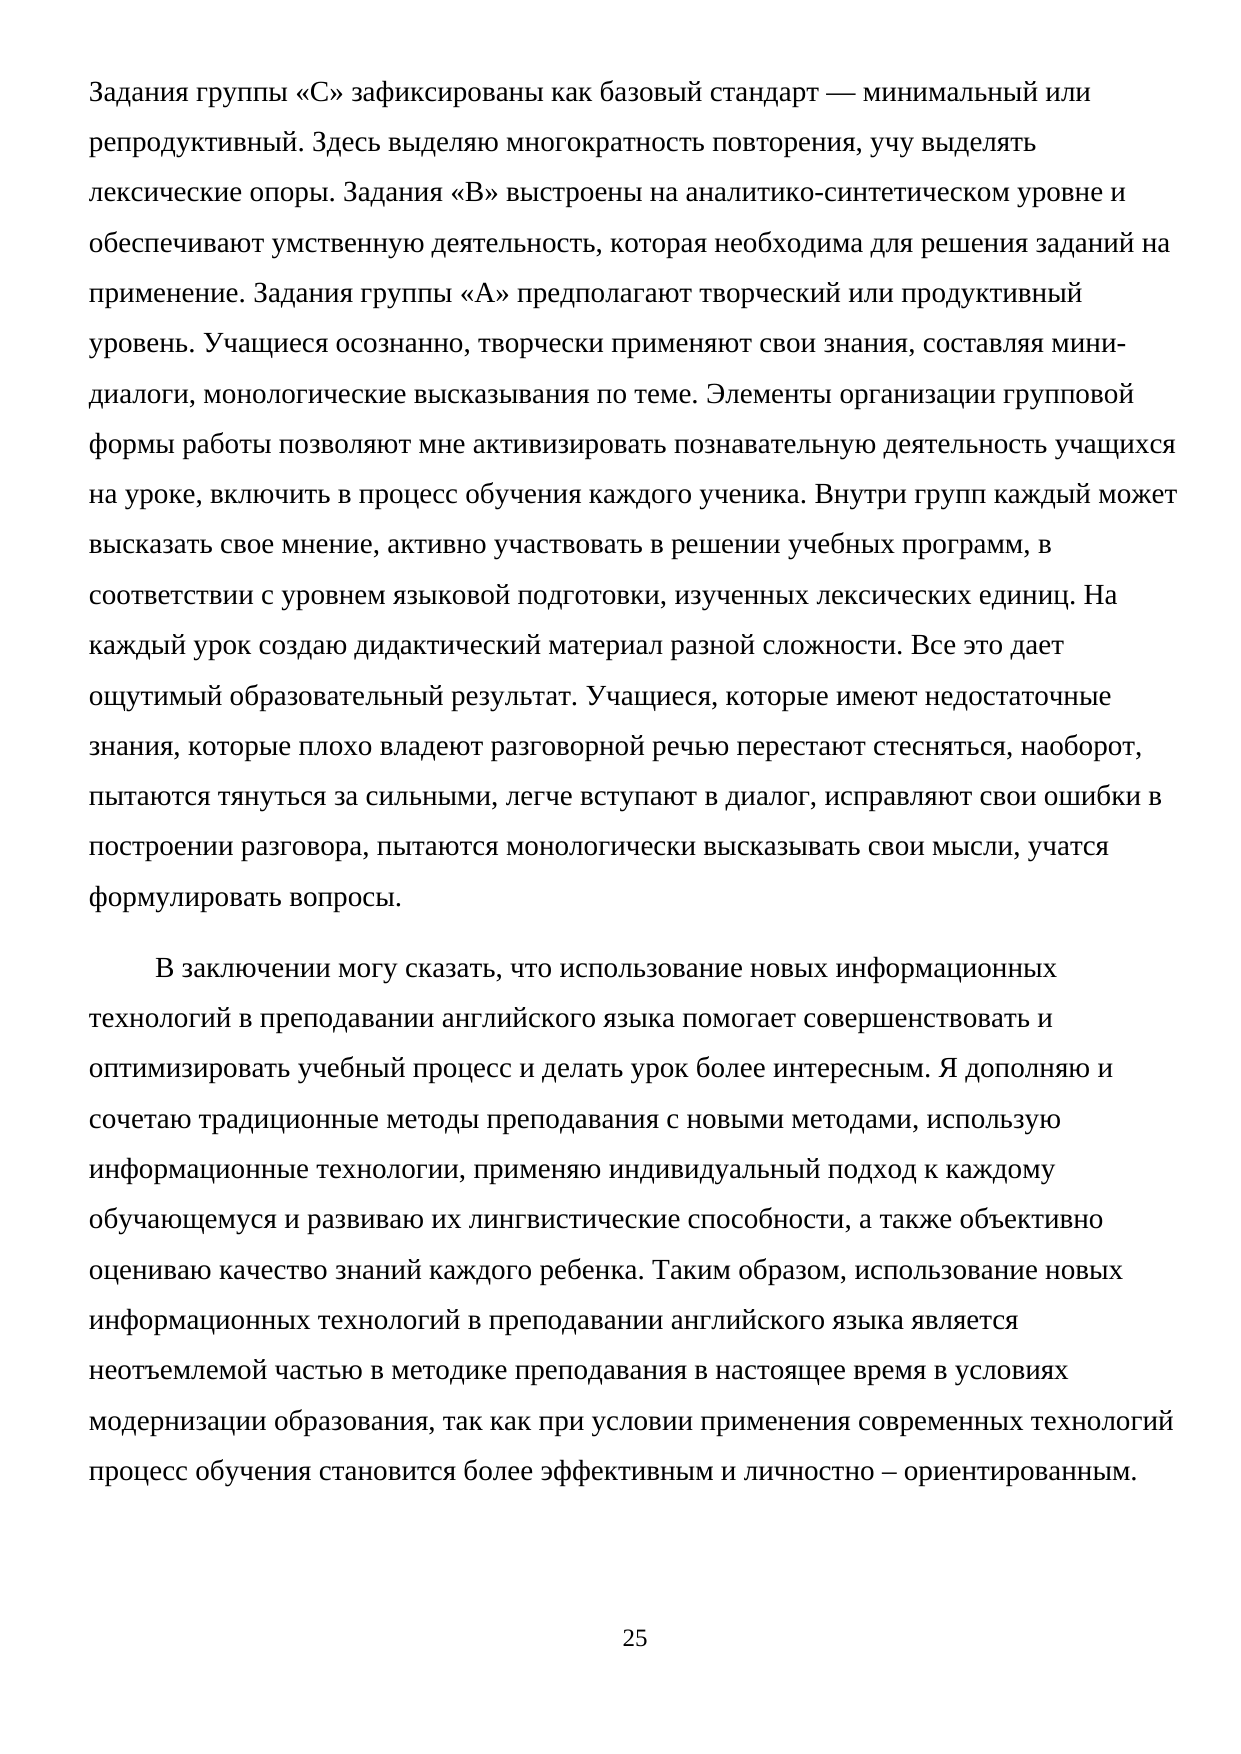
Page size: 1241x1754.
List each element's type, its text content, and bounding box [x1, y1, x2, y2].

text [89, 74, 1181, 912]
text В заключении могу сказать, что использование новых информационных технологий в преподавании английского языка помогает совершенствовать и оптимизировать учебный процесс и делать урок более интересным. Я дополняю и сочетаю традиционные методы преподавания с новыми методами, использую информационные технологии, применяю индивидуальный подход к каждому обучающемуся и развиваю их лингвистические способности, а также объективно оцениваю качество знаний каждого ребенка. Таким образом, использование новых информационных технологий в преподавании английского языка является неотъемлемой частью в методике преподавания в настоящее время в условиях модернизации образования, так как при условии применения современных технологий процесс обучения становится более эффективным и личностно – ориентированным. [89, 950, 1181, 1487]
